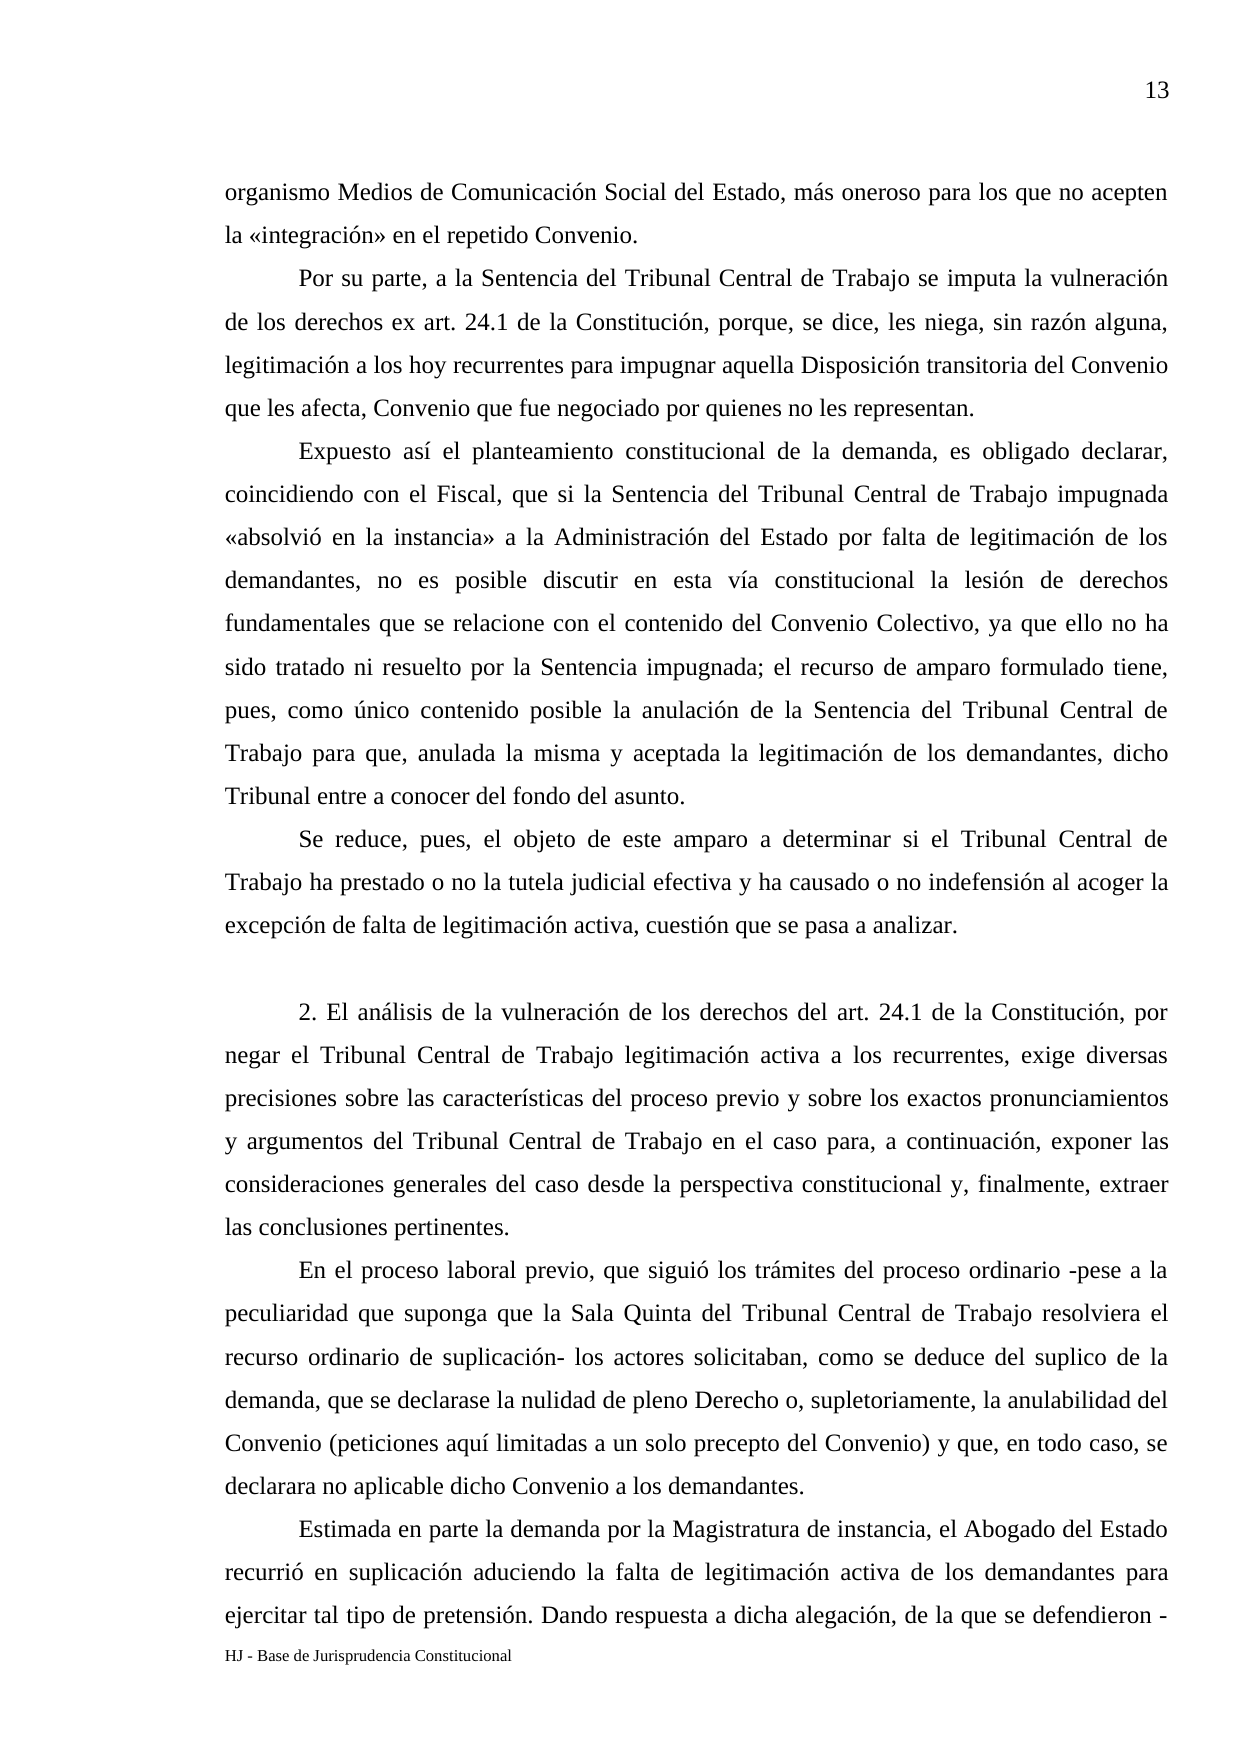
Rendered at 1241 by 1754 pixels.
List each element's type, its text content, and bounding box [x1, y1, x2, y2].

text En el proceso laboral previo, que siguió los trámites del proceso ordinario -pese a la peculiaridad que suponga que la Sala Quinta del Tribunal Central de Trabajo resolviera el recurso ordinario de suplicación- los actores solicitaban, como se deduce del suplico de la demanda, que se declarase la nulidad de pleno Derecho o, supletoriamente, la anulabilidad del Convenio (peticiones aquí limitadas a un solo precepto del Convenio) y que, en todo caso, se declarara no aplicable dicho Convenio a los demandantes. [224, 1255, 1169, 1500]
text Expuesto así el planteamiento constitucional de la demanda, es obligado declarar, coincidiendo con el Fiscal, que si la Sentencia del Tribunal Central de Trabajo impugnada «absolvió en la instancia» a la Administración del Estado por falta de legitimación de los demandantes, no es posible discutir en esta vía constitucional la lesión de derechos fundamentales que se relacione con el contenido del Convenio Colectivo, ya que ello no ha sido tratado ni resuelto por la Sentencia impugnada; el recurso de amparo formulado tiene, pues, como único contenido posible la anulación de la Sentencia del Tribunal Central de Trabajo para que, anulada la misma y aceptada la legitimación de los demandantes, dicho Tribunal entre a conocer del fondo del asunto. [224, 436, 1169, 810]
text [224, 177, 1169, 249]
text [224, 1514, 1169, 1629]
text Por su parte, a la Sentencia del Tribunal Central de Trabajo se imputa la vulneración de los derechos ex art. 24.1 de la Constitución, porque, se dice, les niega, sin razón alguna, legitimación a los hoy recurrentes para impugnar aquella Disposición transitoria del Convenio que les afecta, Convenio que fue negociado por quienes no les representan. [224, 263, 1169, 422]
text Se reduce, pues, el objeto de este amparo a determinar si el Tribunal Central de Trabajo ha prestado o no la tutela judicial efectiva y ha causado o no indefensión al acoger la excepción de falta de legitimación activa, cuestión que se pasa a analizar. [224, 824, 1169, 939]
text 2. El análisis de la vulneración de los derechos del art. 24.1 de la Constitución, por negar el Tribunal Central de Trabajo legitimación activa a los recurrentes, exige diversas precisiones sobre las características del proceso previo y sobre los exactos pronunciamientos y argumentos del Tribunal Central de Trabajo en el caso para, a continuación, exponer las consideraciones generales del caso desde la perspectiva constitucional y, finalmente, extraer las conclusiones pertinentes. [224, 997, 1169, 1241]
